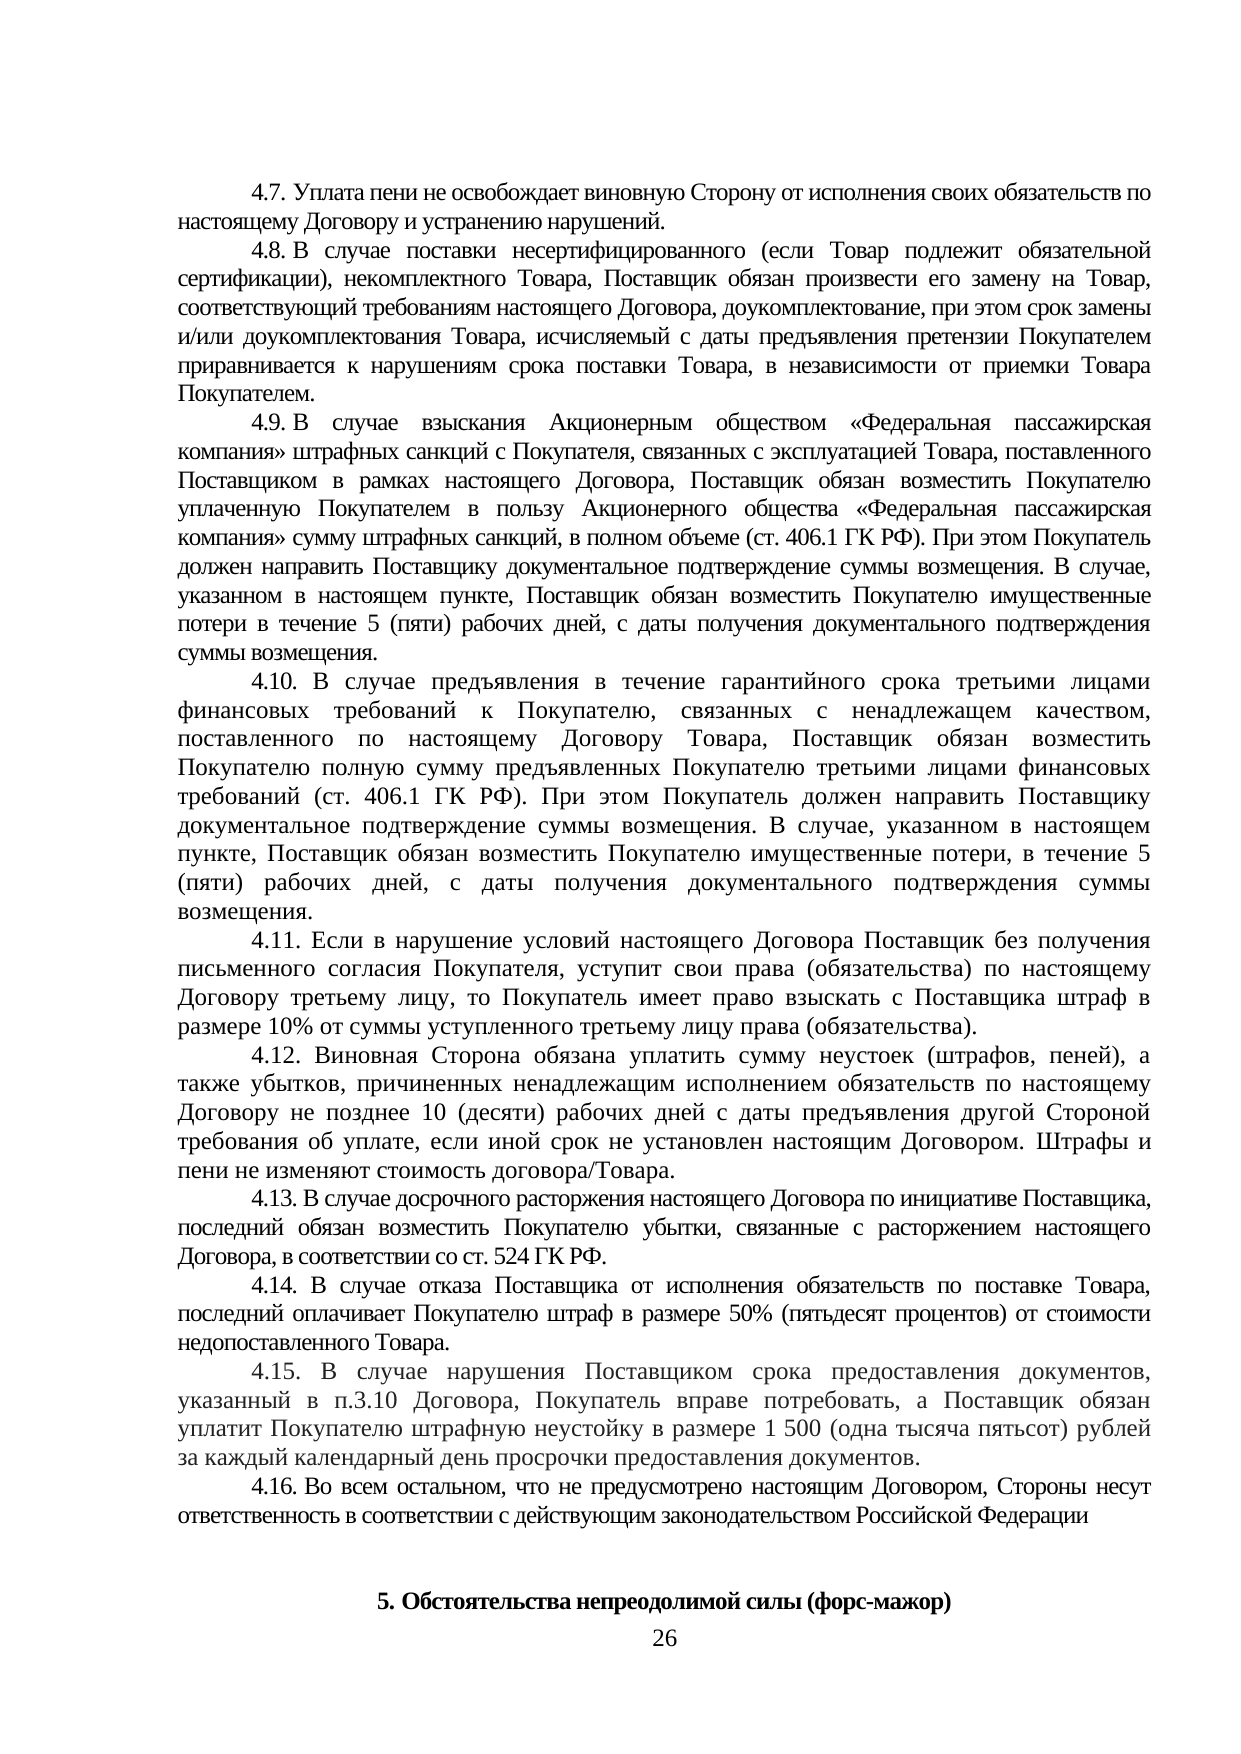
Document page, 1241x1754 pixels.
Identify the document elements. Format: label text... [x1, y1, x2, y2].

text 4.11. Если в нарушение условий настоящего Договора Поставщик без получения письменного согласия Покупателя, уступит свои права (обязательства) по настоящему Договору третьему лицу, то Покупатель имеет право взыскать с Поставщика штраф в размере 10% от суммы уступленного третьему лицу права (обязательства). [177, 925, 1152, 1040]
text 4.14. В случае отказа Поставщика от исполнения обязательств по поставке Товара, последний оплачивает Покупателю штраф в размере 50% (пятьдесят процентов) от стоимости недопоставленного Товара. [177, 1270, 1152, 1356]
text 4.8. В случае поставки несертифицированного (если Товар подлежит обязательной сертификации), некомплектного Товара, Поставщик обязан произвести его замену на Товар, соответствующий требованиям настоящего Договора, доукомплектование, при этом срок замены и/или доукомплектования Товара, исчисляемый с даты предъявления претензии Покупателем приравнивается к нарушениям срока поставки Товара, в независимости от приемки Товара Покупателем. [177, 235, 1152, 407]
text 4.7. Уплата пени не освобождает виновную Сторону от исполнения своих обязательств по настоящему Договору и устранению нарушений. [177, 177, 1152, 235]
text 5. Обстоятельства непреодолимой силы (форс-мажор) [177, 1586, 1152, 1615]
text 4.10. В случае предъявления в течение гарантийного срока третьими лицами финансовых требований к Покупателю, связанных с ненадлежащем качеством, поставленного по настоящему Договору Товара, Поставщик обязан возместить Покупателю полную сумму предъявленных Покупателю третьими лицами финансовых требований (ст. 406.1 ГК РФ). При этом Покупатель должен направить Поставщику документальное подтверждение суммы возмещения. В случае, указанном в настоящем пункте, Поставщик обязан возместить Покупателю имущественные потери, в течение 5 (пяти) рабочих дней, с даты получения документального подтверждения суммы возмещения. [177, 666, 1152, 925]
text 4.9. В случае взыскания Акционерным обществом «Федеральная пассажирская компания» штрафных санкций с Покупателя, связанных с эксплуатацией Товара, поставленного Поставщиком в рамках настоящего Договора, Поставщик обязан возместить Покупателю уплаченную Покупателем в пользу Акционерного общества «Федеральная пассажирская компания» сумму штрафных санкций, в полном объеме (ст. 406.1 ГК РФ). При этом Покупатель должен направить Поставщику документальное подтверждение суммы возмещения. В случае, указанном в настоящем пункте, Поставщик обязан возместить Покупателю имущественные потери в течение 5 (пяти) рабочих дней, с даты получения документального подтверждения суммы возмещения. [177, 407, 1152, 666]
text 4.16. Во всем остальном, что не предусмотрено настоящим Договором, Стороны несут ответственность в соответствии с действующим законодательством Российской Федерации [177, 1471, 1152, 1528]
text 4.13. В случае досрочного расторжения настоящего Договора по инициативе Поставщика, последний обязан возместить Покупателю убытки, связанные с расторжением настоящего Договора, в соответствии со ст. 524 ГК РФ. [177, 1183, 1152, 1270]
text 4.15. В случае нарушения Поставщиком срока предоставления документов, указанный в п.3.10 Договора, Покупатель вправе потребовать, а Поставщик обязан уплатит Покупателю штрафную неустойку в размере 1 500 (одна тысяча пятьсот) рублей за каждый календарный день просрочки предоставления документов. [177, 1356, 1152, 1471]
text 4.12. Виновная Сторона обязана уплатить сумму неустоек (штрафов, пеней), а также убытков, причиненных ненадлежащим исполнением обязательств по настоящему Договору не позднее 10 (десяти) рабочих дней с даты предъявления другой Стороной требования об уплате, если иной срок не установлен настоящим Договором. Штрафы и пени не изменяют стоимость договора/Товара. [177, 1040, 1152, 1183]
